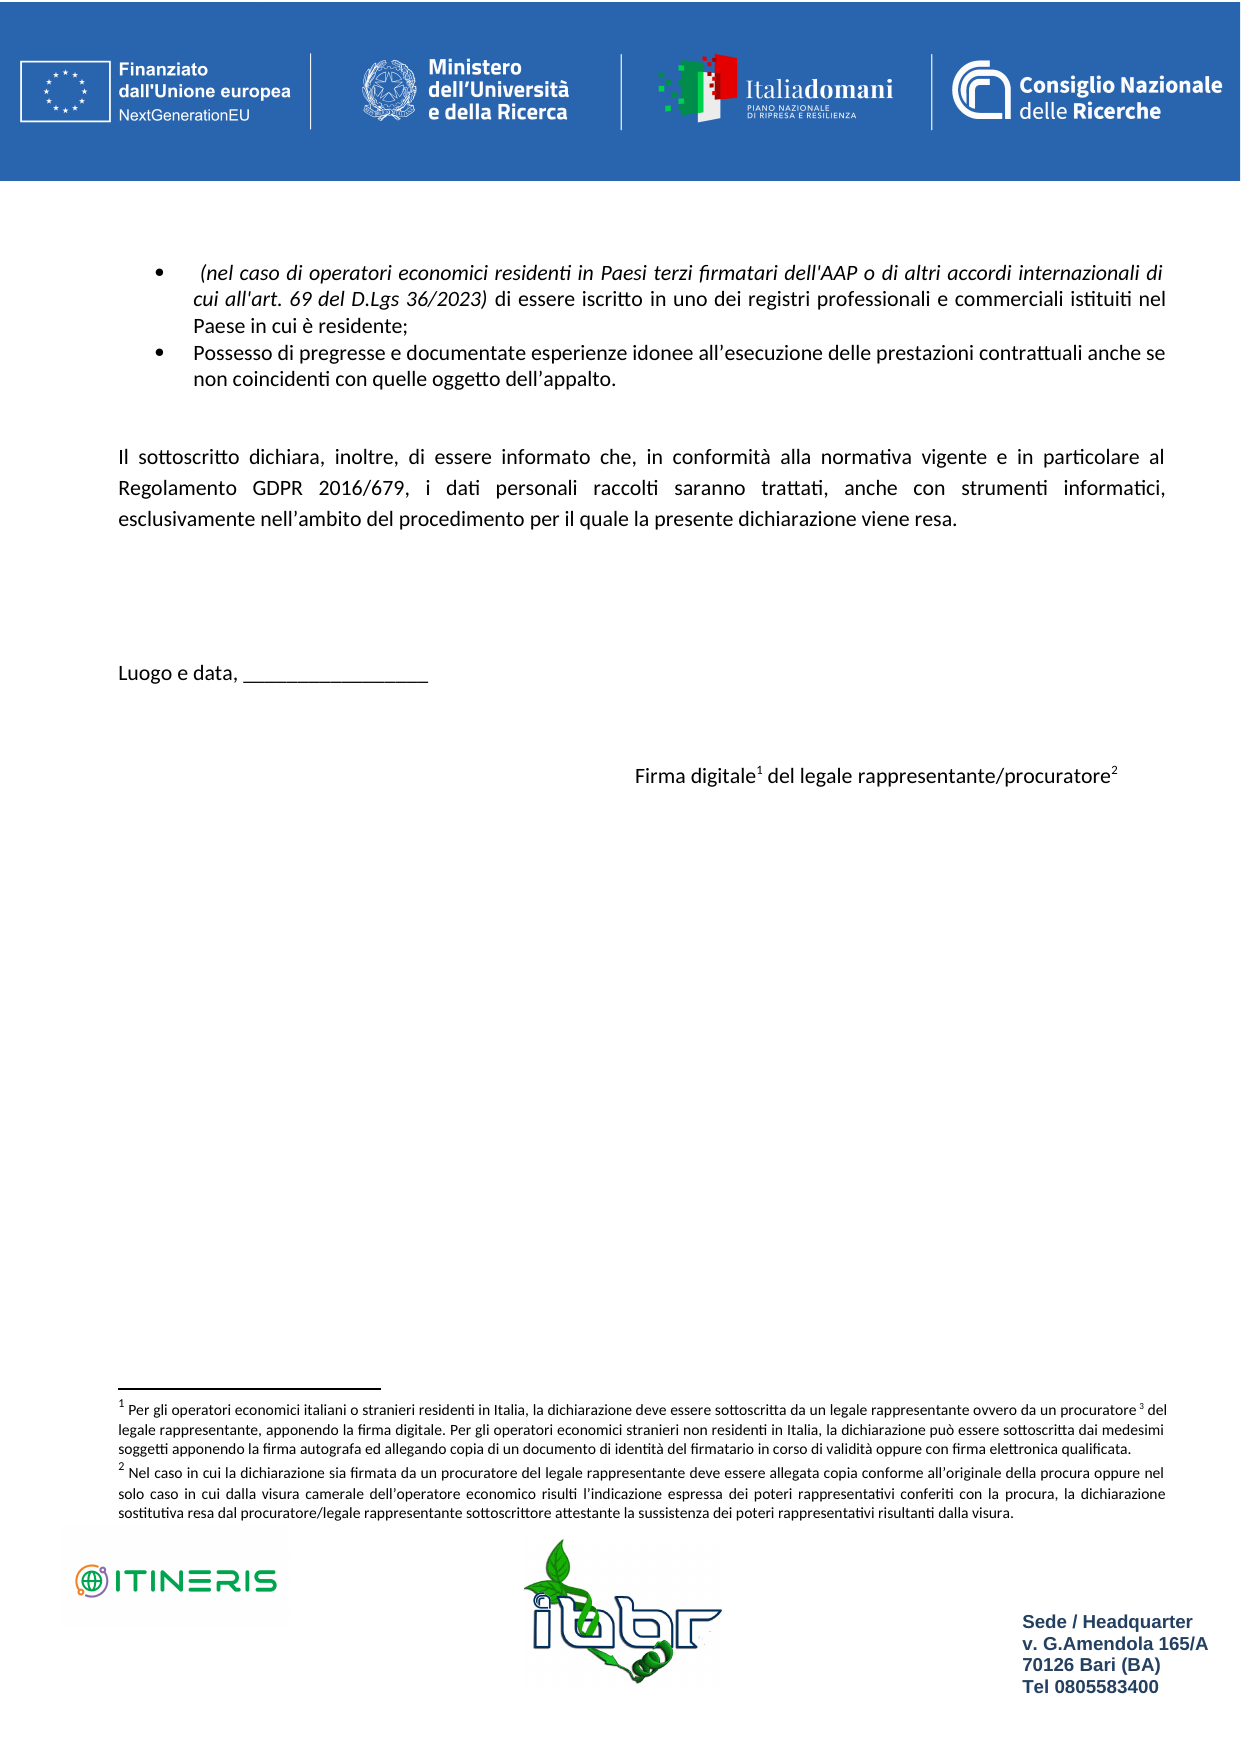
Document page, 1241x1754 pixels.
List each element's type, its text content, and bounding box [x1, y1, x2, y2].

picture [523, 1537, 726, 1687]
picture [59, 1522, 290, 1629]
text Il sottoscritto dichiara, inoltre, di essere informato che, in conformità alla normativa vigente e in particolare al Regolamento GDPR 2016/679, i dati personali raccolti saranno trattati, anche con strumenti informatici, esclusivamente nell’ambito del procedimento per il quale la presente dichiarazione viene resa. [118, 443, 1167, 531]
text Luogo e data, _________________ [118, 659, 1167, 686]
list (nel caso di operatori economici residenti in Paesi terzi firmatari dell'AAP o di altri accordi internazionali di cui all'art. 69 del D.Lgs 36/2023) di essere iscritto in uno dei registri professionali e commerciali istituiti nel Paese in cui è residente; [156, 259, 1167, 339]
text Firma digitale del legale rappresentante/procuratore [635, 762, 1167, 789]
picture [0, 2, 1241, 181]
list Possesso di pregresse e documentate esperienze idonee all’esecuzione delle prestazioni contrattuali anche se non coincidenti con quelle oggetto dell’appalto. [156, 339, 1167, 392]
